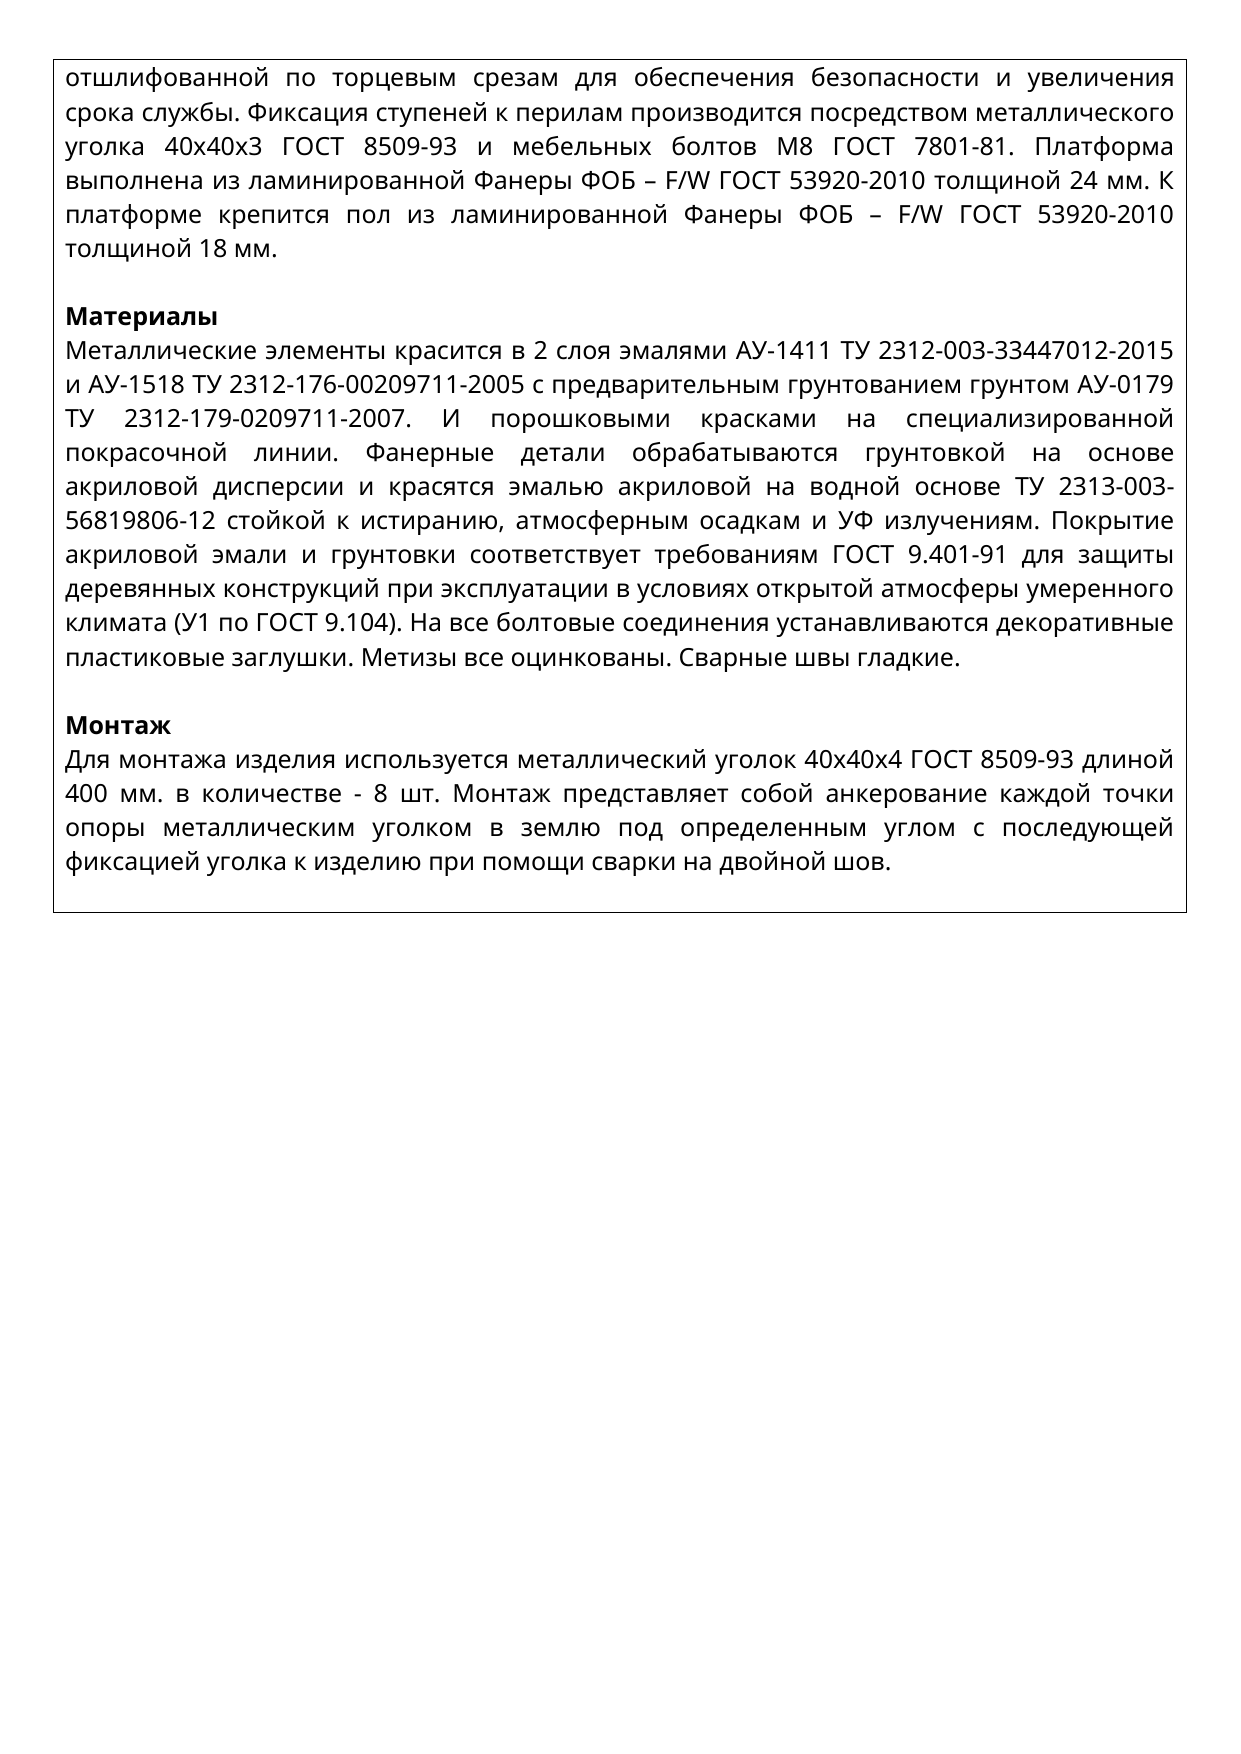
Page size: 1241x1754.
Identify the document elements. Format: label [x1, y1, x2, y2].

table_cell [54, 60, 1186, 912]
